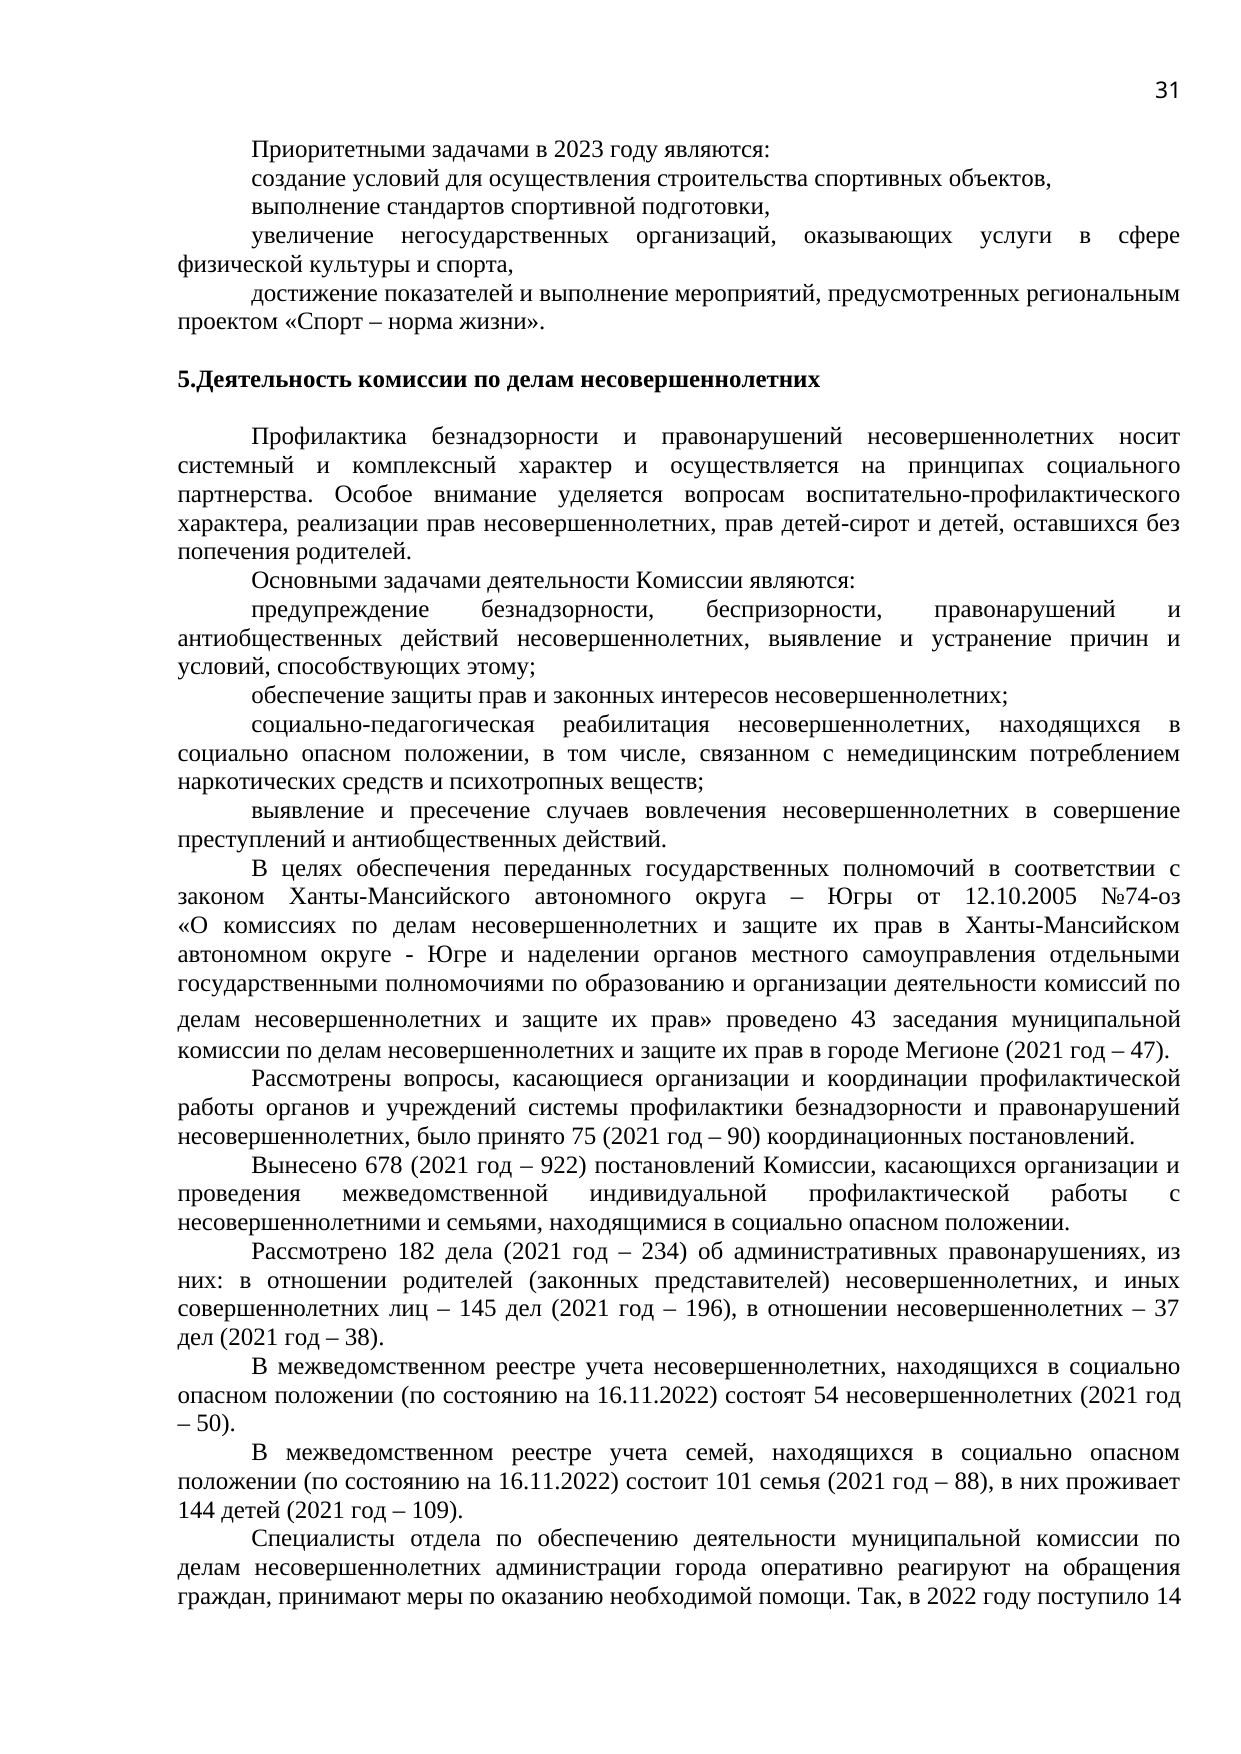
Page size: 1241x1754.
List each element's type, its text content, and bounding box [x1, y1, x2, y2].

text Вынесено 678 (2021 год – 922) постановлений Комиссии, касающихся организации и проведения межведомственной индивидуальной профилактической работы с несовершеннолетними и семьями, находящимися в социально опасном положении. [177, 1150, 1181, 1236]
text достижение показателей и выполнение мероприятий, предусмотренных региональным проектом «Спорт – норма жизни». [177, 278, 1181, 335]
text предупреждение безнадзорности, беспризорности, правонарушений и антиобщественных действий несовершеннолетних, выявление и устранение причин и условий, способствующих этому; [177, 594, 1181, 680]
text Рассмотрены вопросы, касающиеся организации и координации профилактической работы органов и учреждений системы профилактики безнадзорности и правонарушений несовершеннолетних, было принято 75 (2021 год – 90) координационных постановлений. [177, 1063, 1181, 1150]
text увеличение негосударственных организаций, оказывающих услуги в сфере физической культуры и спорта, [177, 220, 1181, 278]
text выявление и пресечение случаев вовлечения несовершеннолетних в совершение преступлений и антиобщественных действий. [177, 795, 1181, 853]
text обеспечение защиты прав и законных интересов несовершеннолетних; [177, 680, 1181, 709]
text создание условий для осуществления строительства спортивных объектов, [177, 163, 1181, 191]
text выполнение стандартов спортивной подготовки, [177, 191, 1181, 220]
text Рассмотрено 182 дела (2021 год – 234) об административных правонарушениях, из них: в отношении родителей (законных представителей) несовершеннолетних, и иных совершеннолетних лиц – 145 дел (2021 год – 196), в отношении несовершеннолетних – 37 дел (2021 год – 38). [177, 1236, 1181, 1351]
text социально-педагогическая реабилитация несовершеннолетних, находящихся в социально опасном положении, в том числе, связанном с немедицинским потреблением наркотических средств и психотропных веществ; [177, 709, 1181, 795]
text 5.Деятельность комиссии по делам несовершеннолетних [177, 364, 1181, 393]
text Профилактика безнадзорности и правонарушений несовершеннолетних носит системный и комплексный характер и осуществляется на принципах социального партнерства. Особое внимание уделяется вопросам воспитательно-профилактического характера, реализации прав несовершеннолетних, прав детей-сирот и детей, оставшихся без попечения родителей. [177, 421, 1181, 565]
text В целях обеспечения переданных государственных полномочий в соответствии с законом Ханты-Мансийского автономного округа – Югры от 12.10.2005 №74-оз «О комиссиях по делам несовершеннолетних и защите их прав в Ханты-Мансийском автономном округе - Югре и наделении органов местного самоуправления отдельными государственными полномочиями по образованию и организации деятельности комиссий по делам несовершеннолетних и защите их прав» проведено 43 заседания муниципальной комиссии по делам несовершеннолетних и защите их прав в городе Мегионе (2021 год – 47). [177, 853, 1181, 1063]
text В межведомственном реестре учета несовершеннолетних, находящихся в социально опасном положении (по состоянию на 16.11.2022) состоят 54 несовершеннолетних (2021 год – 50). [177, 1351, 1181, 1437]
text Приоритетными задачами в 2023 году являются: [177, 134, 1181, 163]
text В межведомственном реестре учета семей, находящихся в социально опасном положении (по состоянию на 16.11.2022) состоит 101 семья (2021 год – 88), в них проживает 144 детей (2021 год – 109). [177, 1437, 1181, 1523]
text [177, 1523, 1181, 1610]
text Основными задачами деятельности Комиссии являются: [177, 565, 1181, 594]
